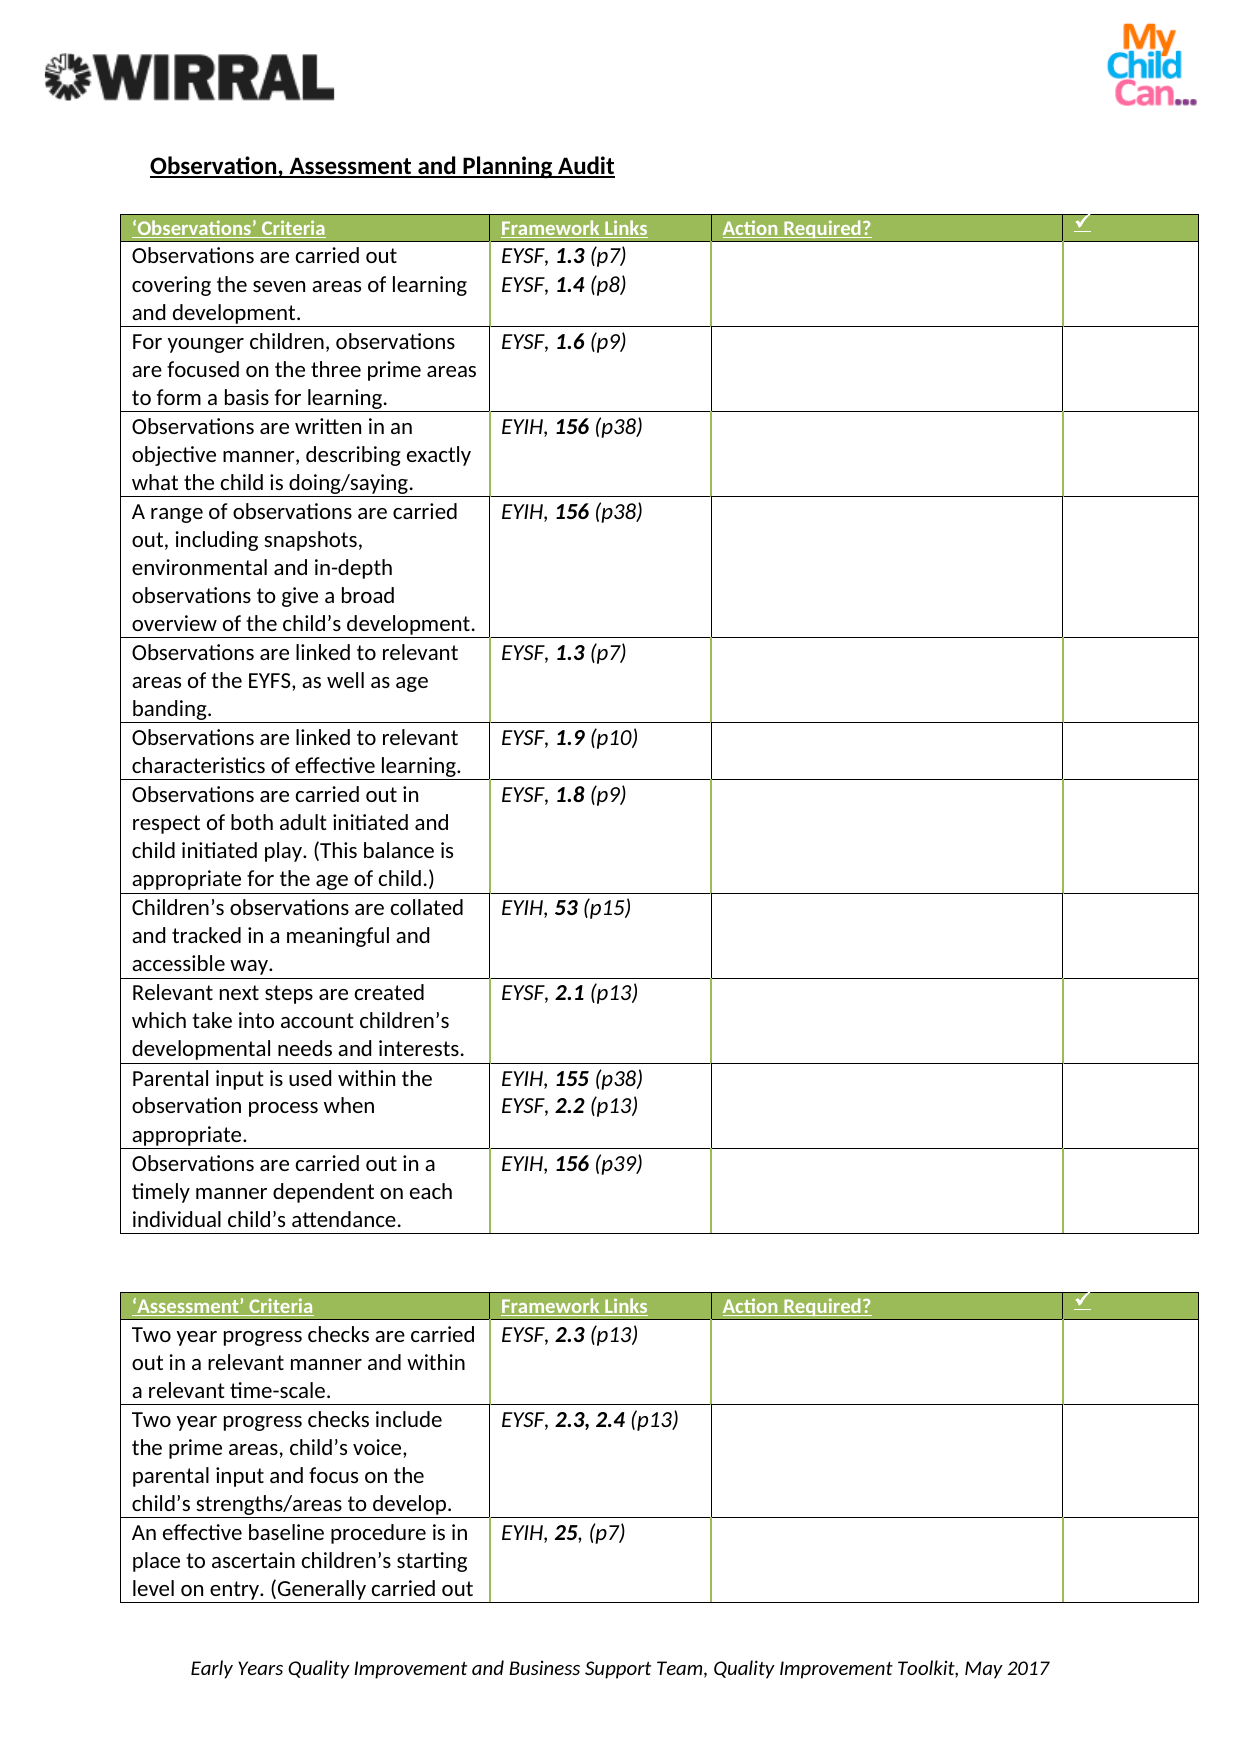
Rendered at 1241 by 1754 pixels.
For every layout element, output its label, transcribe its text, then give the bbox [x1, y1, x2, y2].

table_cell [712, 638, 1062, 722]
table_cell EYIH, 155 (p38) EYSF, 2.2 (p13) [490, 1064, 711, 1148]
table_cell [121, 1518, 489, 1602]
table_cell Observations are written in an objective manner, describing exactly what the child is doing/saying. [121, 412, 489, 496]
table_cell [1064, 1320, 1198, 1404]
table_cell [712, 723, 1062, 779]
table_cell EYSF, 1.9 (p10) [490, 723, 711, 779]
table_cell [1064, 1518, 1198, 1602]
table_header Action Required? [712, 215, 1062, 241]
table_cell EYSF, 2.3, 2.4 (p13) [490, 1405, 711, 1517]
table_cell Relevant next steps are created which take into account children’s developmental needs and interests. [121, 979, 489, 1063]
table_cell [1063, 894, 1198, 977]
table_cell [1064, 780, 1198, 892]
table_cell EYSF, 2.1 (p13) [491, 979, 710, 1063]
table_cell [712, 1320, 1062, 1404]
table_cell EYIH, 53 (p15) [490, 894, 711, 977]
table_cell [712, 1064, 1062, 1148]
table_cell [712, 1518, 1062, 1602]
table_cell EYSF, 2.3 (p13) [491, 1320, 710, 1404]
table_cell [712, 780, 1062, 892]
table_cell For younger children, observations are focused on the three prime areas to form a basis for learning. [121, 327, 489, 411]
text Observation, Assessment and Planning Audit [150, 150, 1090, 181]
table_header ‘Assessment’ Criteria [121, 1293, 489, 1319]
table_cell EYIH, 25, (p7) [491, 1518, 710, 1602]
table_cell [1064, 979, 1198, 1063]
table_cell EYSF, 1.6 (p9) [490, 327, 711, 411]
table_cell A range of observations are carried out, including snapshots, environmental and in-depth observations to give a broad overview of the child’s development. [121, 497, 489, 637]
table_cell Observations are carried out in a timely manner dependent on each individual child’s attendance. [121, 1149, 489, 1233]
table_cell EYSF, 1.3 (p7) [491, 638, 710, 722]
table_cell Two year progress checks are carried out in a relevant manner and within a relevant time-scale. [121, 1320, 489, 1404]
table_cell [1063, 497, 1198, 637]
table_cell Parental input is used within the observation process when appropriate. [121, 1064, 489, 1148]
picture [1098, 12, 1224, 126]
table_cell [1064, 638, 1198, 722]
table_cell Observations are carried out covering the seven areas of learning and development. [121, 242, 489, 326]
table_cell Observations are carried out in respect of both adult initiated and child initiated play. (This balance is appropriate for the age of child.) [121, 780, 489, 892]
table_cell [1064, 412, 1198, 496]
table_cell EYIH, 156 (p38) [491, 412, 710, 496]
table_cell EYSF, 1.3 (p7) EYSF, 1.4 (p8) [491, 242, 710, 326]
table_header [1063, 215, 1198, 241]
table_cell EYIH, 156 (p39) [491, 1149, 710, 1233]
picture [43, 53, 333, 99]
table_cell [712, 894, 1062, 977]
table_cell [712, 1405, 1062, 1517]
table_cell [712, 412, 1062, 496]
table_cell [1063, 327, 1198, 411]
table_cell [1063, 723, 1198, 779]
table_cell [712, 497, 1062, 637]
table_cell Observations are linked to relevant characteristics of effective learning. [121, 723, 489, 779]
table_cell EYIH, 156 (p38) [490, 497, 711, 637]
table_cell [1063, 1405, 1198, 1517]
table_cell [712, 327, 1062, 411]
table_header Framework Links [490, 1293, 711, 1319]
table_cell Children’s observations are collated and tracked in a meaningful and accessible way. [121, 894, 489, 977]
table_cell [1064, 242, 1198, 326]
table_header Action Required? [712, 1293, 1062, 1319]
table_cell [1063, 1064, 1198, 1148]
table_cell [712, 242, 1062, 326]
table_cell EYSF, 1.8 (p9) [491, 780, 710, 892]
table_cell [712, 979, 1062, 1063]
table_cell [712, 1149, 1062, 1233]
table_cell Observations are linked to relevant areas of the EYFS, as well as age banding. [121, 638, 489, 722]
table_cell Two year progress checks include the prime areas, child’s voice, parental input and focus on the child’s strengths/areas to develop. [121, 1405, 489, 1517]
table_header Framework Links [490, 215, 711, 241]
table_cell [1064, 1149, 1198, 1233]
table_header ‘Observations’ Criteria [121, 215, 489, 241]
table_header [1063, 1293, 1198, 1319]
